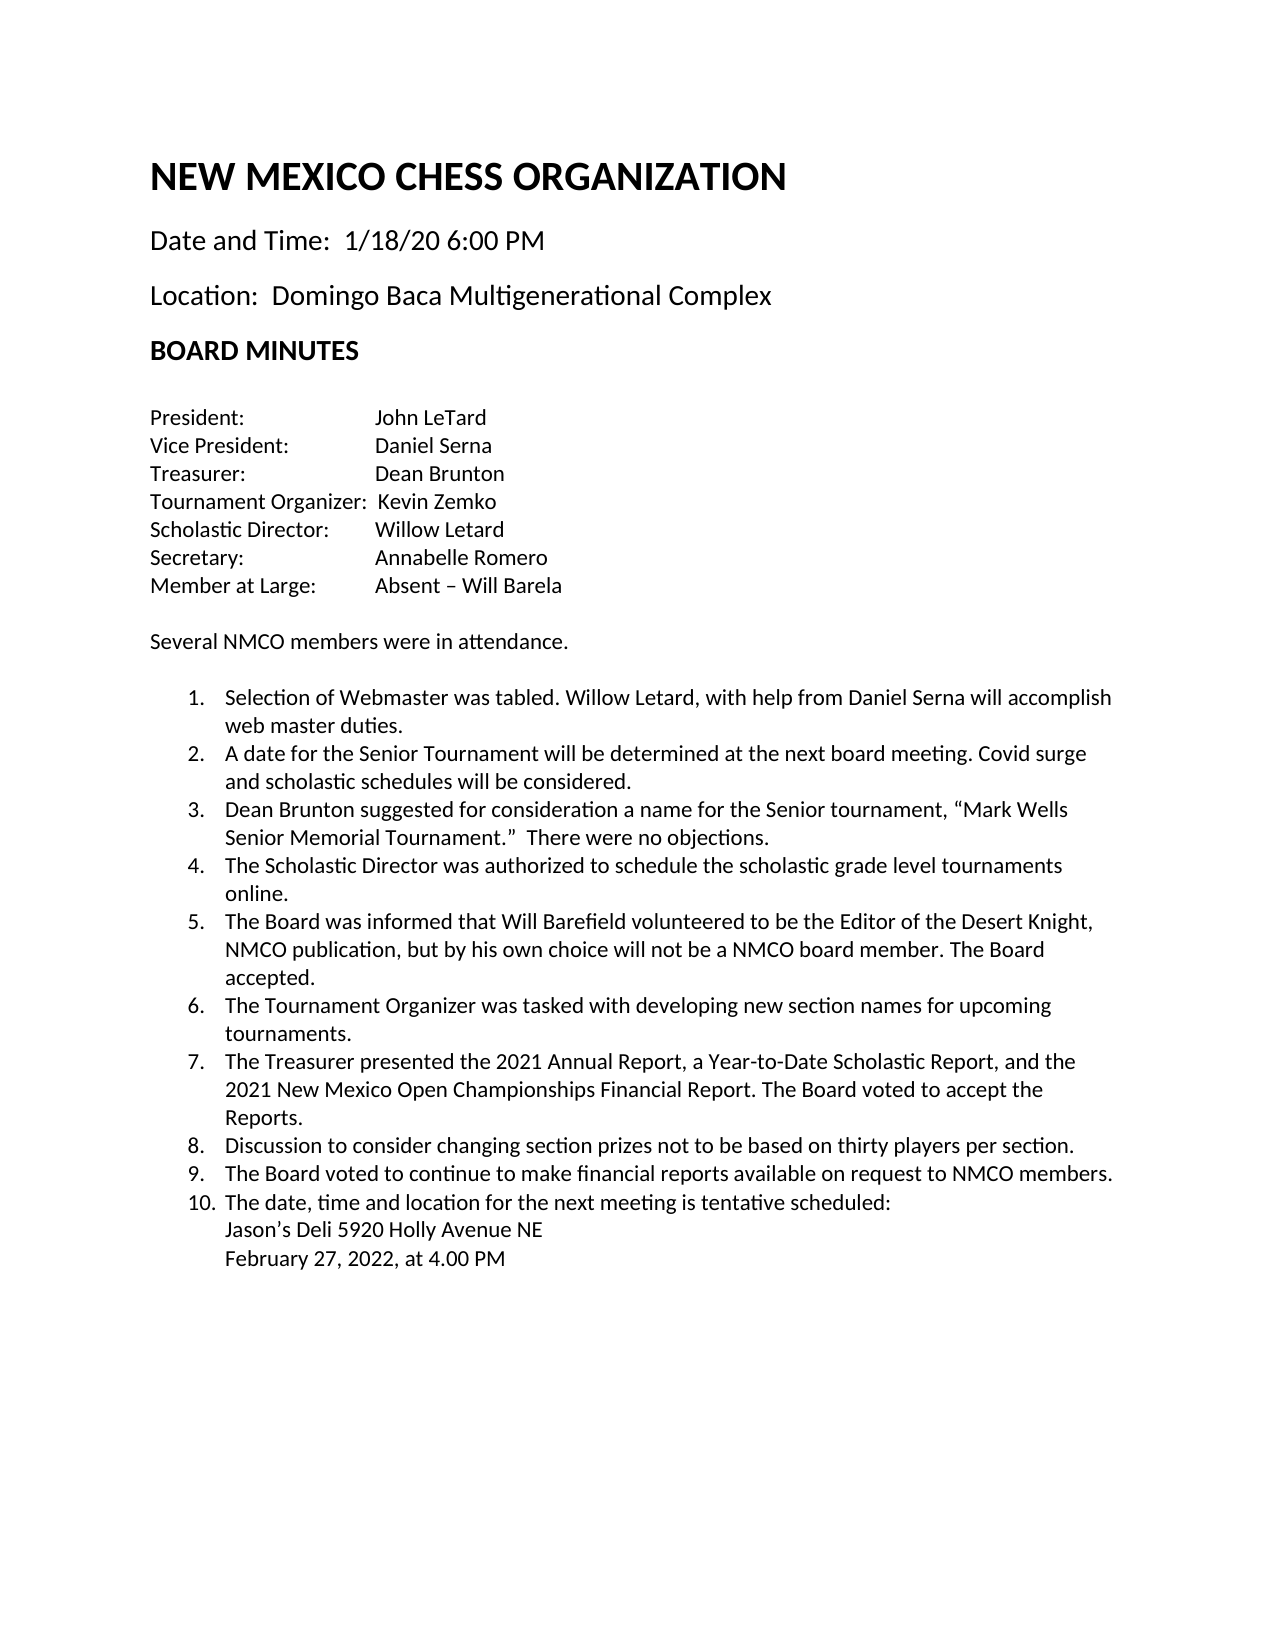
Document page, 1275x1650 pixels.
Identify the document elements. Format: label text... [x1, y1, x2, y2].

list A date for the Senior Tournament will be determined at the next board meeting. Covid surge and scholastic schedules will be considered. [187, 739, 1125, 795]
text Location: Domingo Baca Multigenerational Complex [150, 277, 1125, 312]
list The Tournament Organizer was tasked with developing new section names for upcoming tournaments. [187, 991, 1125, 1047]
list The Treasurer presented the 2021 Annual Report, a Year-to-Date Scholastic Report, and the 2021 New Mexico Open Championships Financial Report. The Board voted to accept the Reports. [187, 1047, 1125, 1132]
text Scholastic Director: Willow Letard [150, 515, 1125, 543]
text Member at Large: Absent – Will Barela [150, 571, 1125, 599]
text BOARD MINUTES [150, 332, 1125, 367]
list The Board voted to continue to make financial reports available on request to NMCO members. [187, 1159, 1125, 1188]
text NEW MEXICO CHESS ORGANIZATION [150, 150, 1125, 201]
list Dean Brunton suggested for consideration a name for the Senior tournament, “Mark Wells Senior Memorial Tournament.” There were no objections. [187, 795, 1125, 851]
text February 27, 2022, at 4.00 PM [225, 1244, 1125, 1272]
text President: John LeTard [150, 403, 1125, 431]
text Date and Time: 1/18/20 6:00 PM [150, 222, 1125, 257]
text Vice President: Daniel Serna [150, 431, 1125, 459]
text Jason’s Deli 5920 Holly Avenue NE [225, 1216, 1125, 1244]
text Several NMCO members were in attendance. [150, 627, 1125, 655]
list The Board was informed that Will Barefield volunteered to be the Editor of the Desert Knight, NMCO publication, but by his own choice will not be a NMCO board member. The Board accepted. [187, 907, 1125, 991]
list The date, time and location for the next meeting is tentative scheduled: [187, 1188, 1125, 1216]
list Selection of Webmaster was tabled. Willow Letard, with help from Daniel Serna will accomplish web master duties. [187, 683, 1125, 739]
list Discussion to consider changing section prizes not to be based on thirty players per section. [187, 1132, 1125, 1159]
text Tournament Organizer: Kevin Zemko [150, 487, 1125, 515]
text Treasurer: Dean Brunton [150, 459, 1125, 487]
text Secretary: Annabelle Romero [150, 543, 1125, 571]
list The Scholastic Director was authorized to schedule the scholastic grade level tournaments online. [187, 851, 1125, 907]
